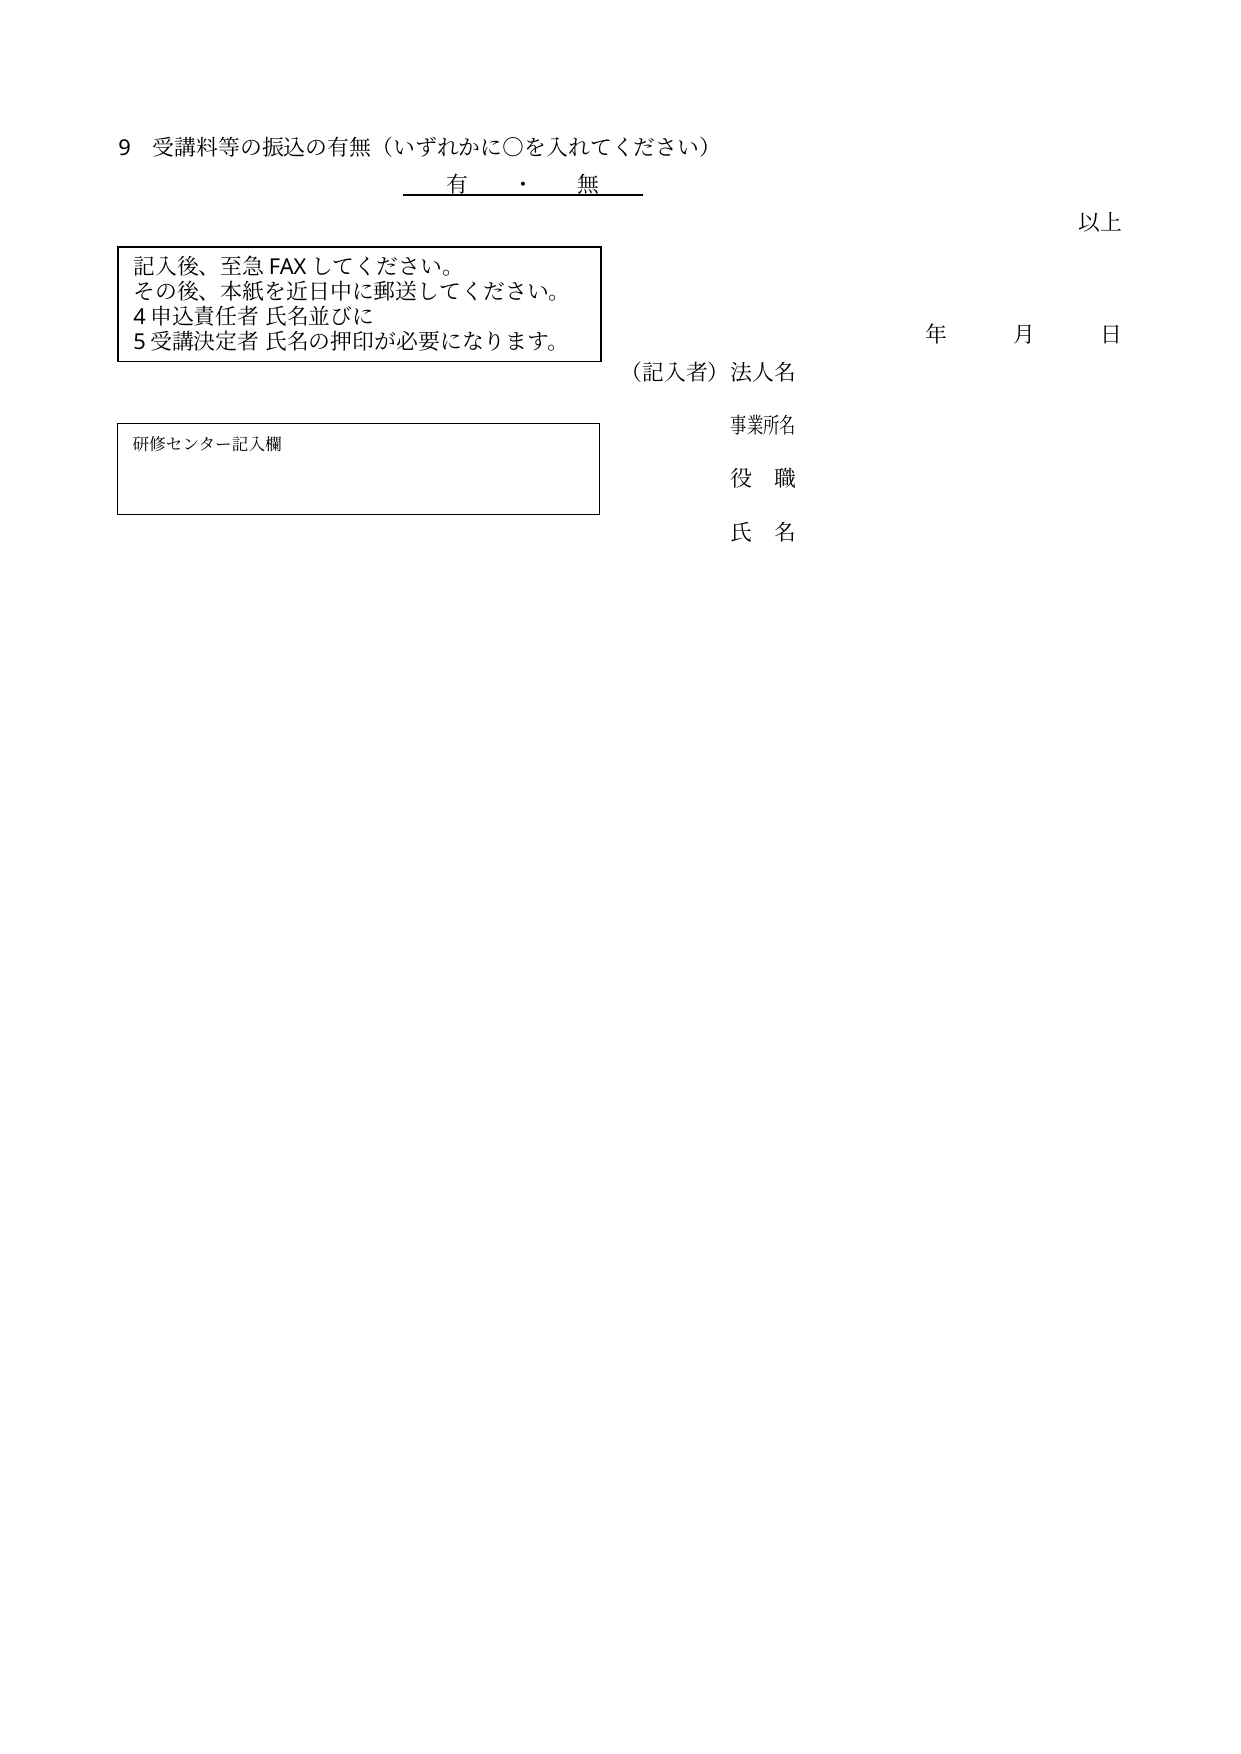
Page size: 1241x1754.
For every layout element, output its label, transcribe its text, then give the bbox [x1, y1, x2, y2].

text （記入者） 法人名 [620, 352, 1122, 389]
text 年 月 日 [620, 314, 1122, 352]
text 役 職 [643, 458, 1122, 496]
text 氏 名 [643, 512, 1122, 549]
text 9 受講料等の振込の有無（いずれかに○を入れてください） [118, 127, 1122, 164]
text 以上 [118, 202, 1122, 239]
text 事業所名 [643, 405, 1122, 443]
text 有 ・ 無 [118, 164, 1122, 202]
